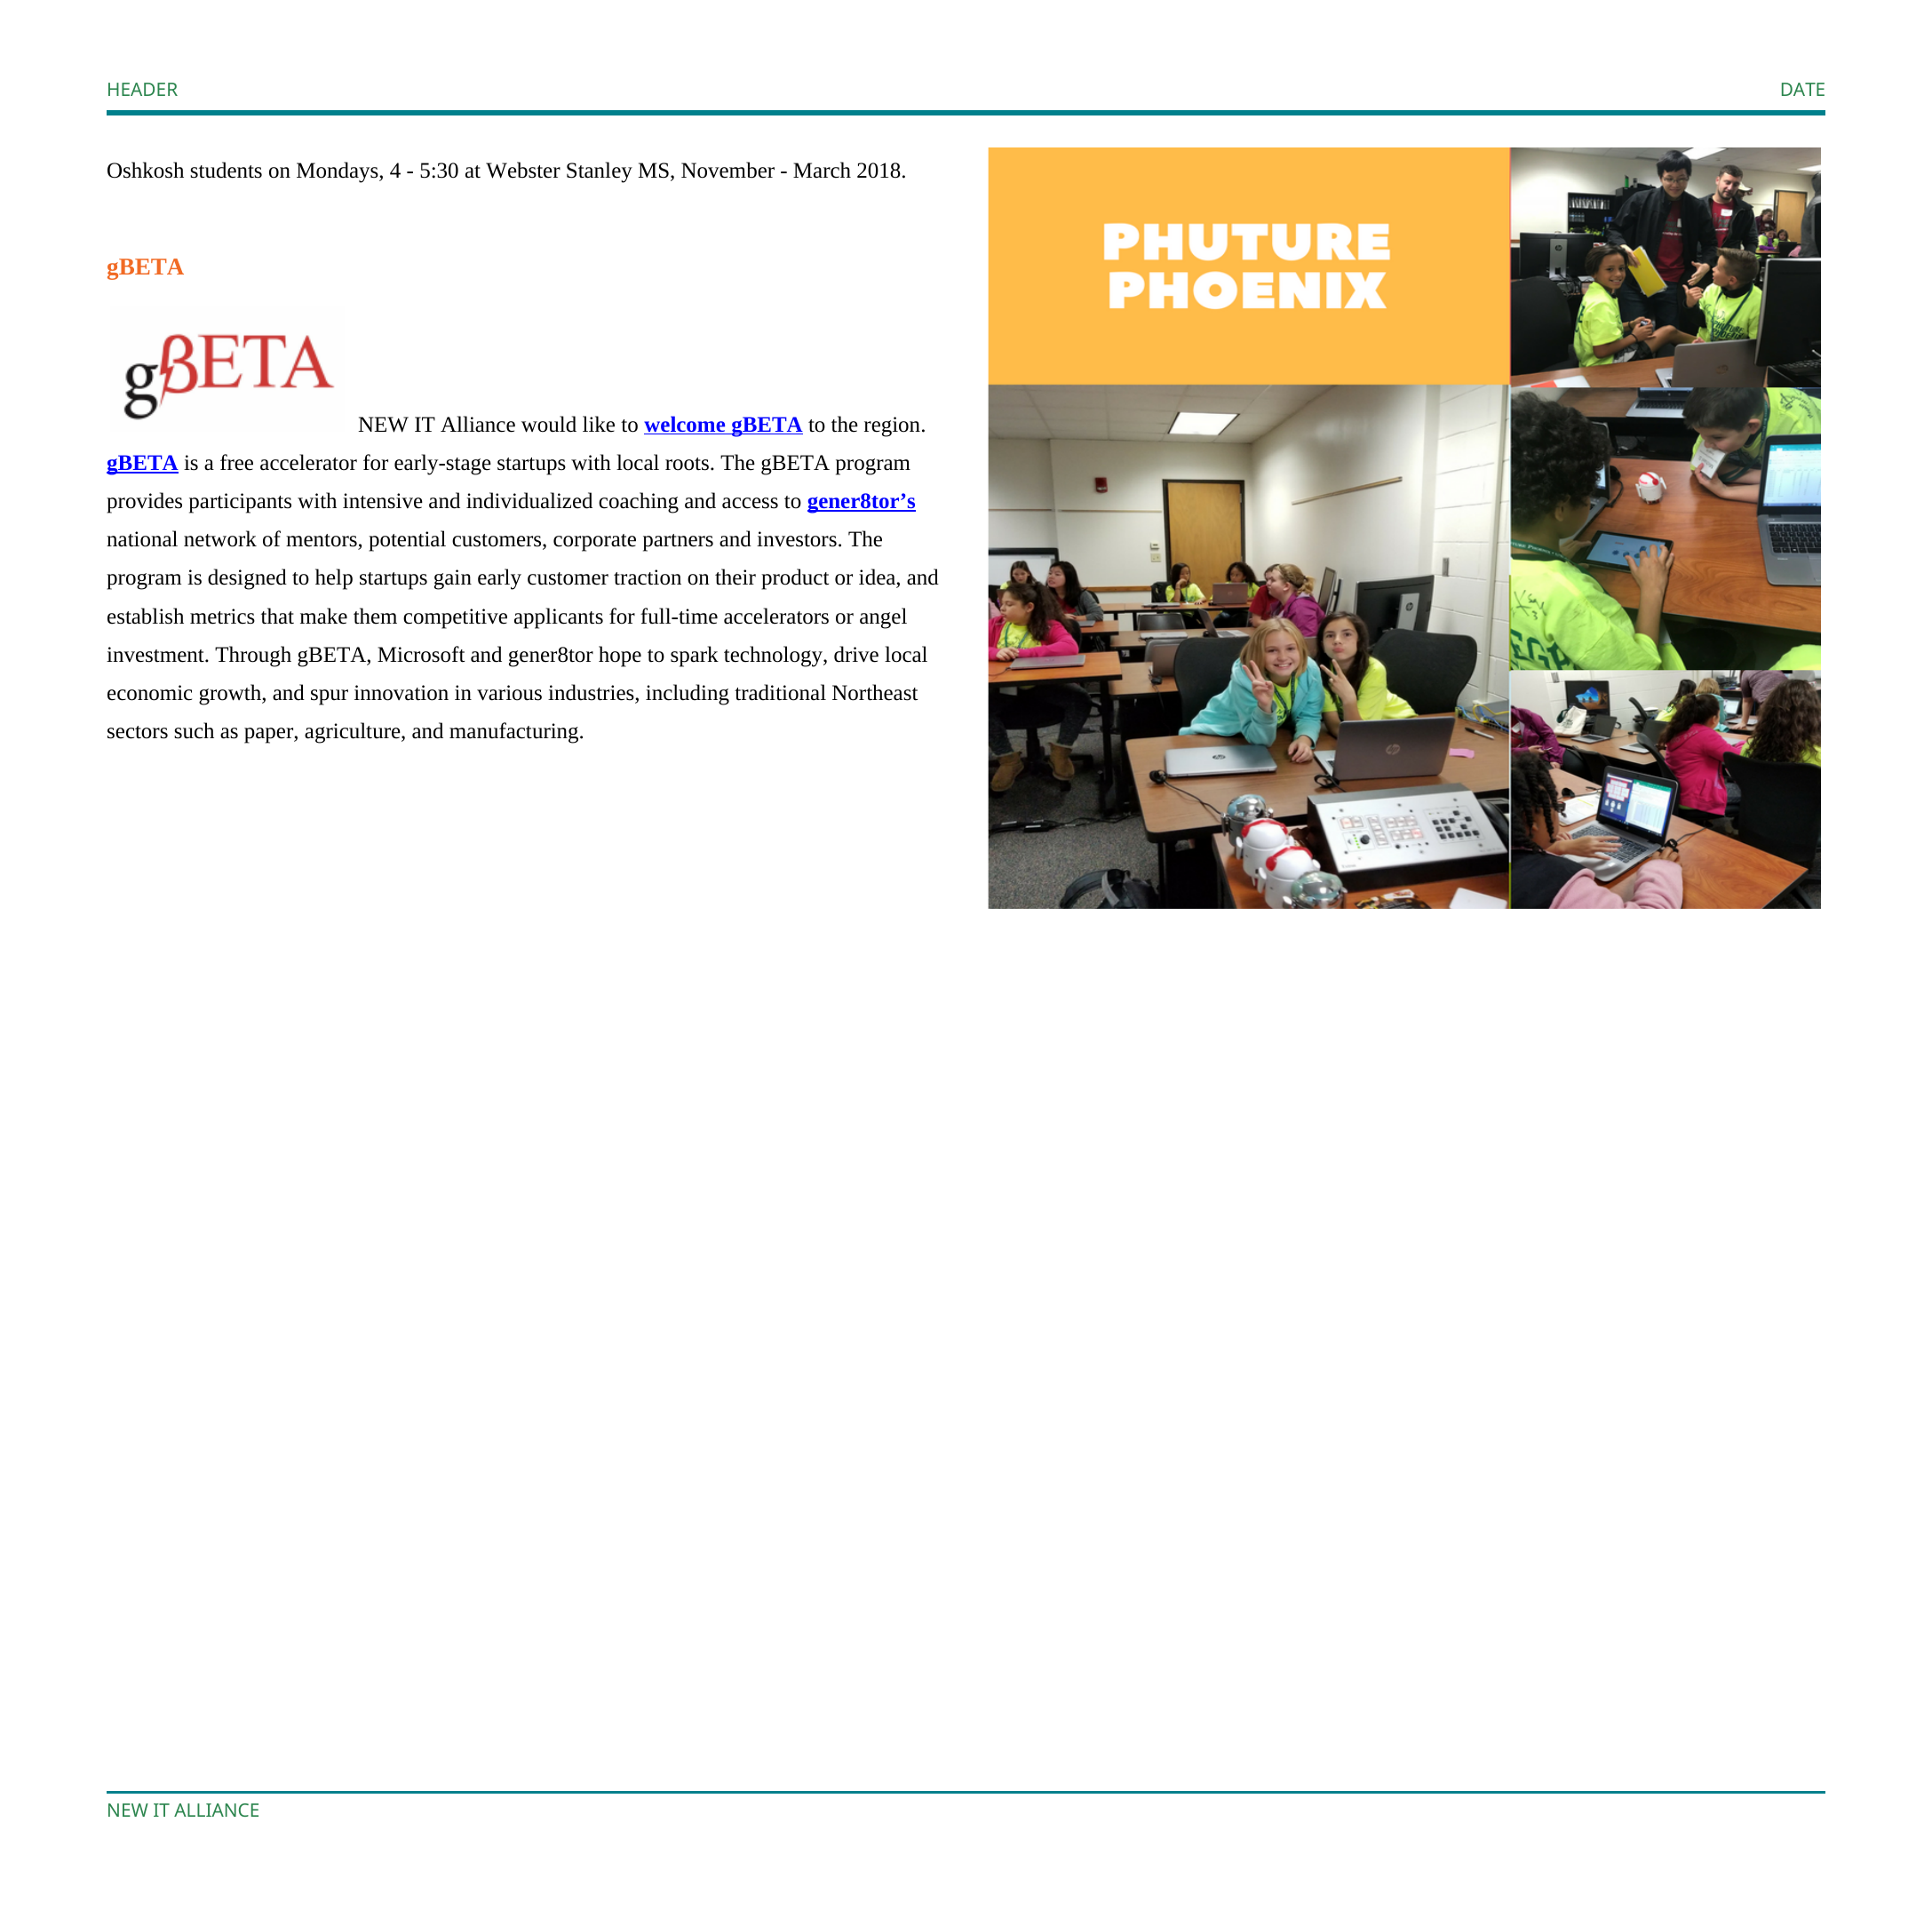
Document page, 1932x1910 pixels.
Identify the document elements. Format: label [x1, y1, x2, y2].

picture [107, 303, 358, 433]
table_header [107, 147, 939, 1064]
table_header [940, 147, 1825, 1064]
picture [988, 147, 1821, 909]
